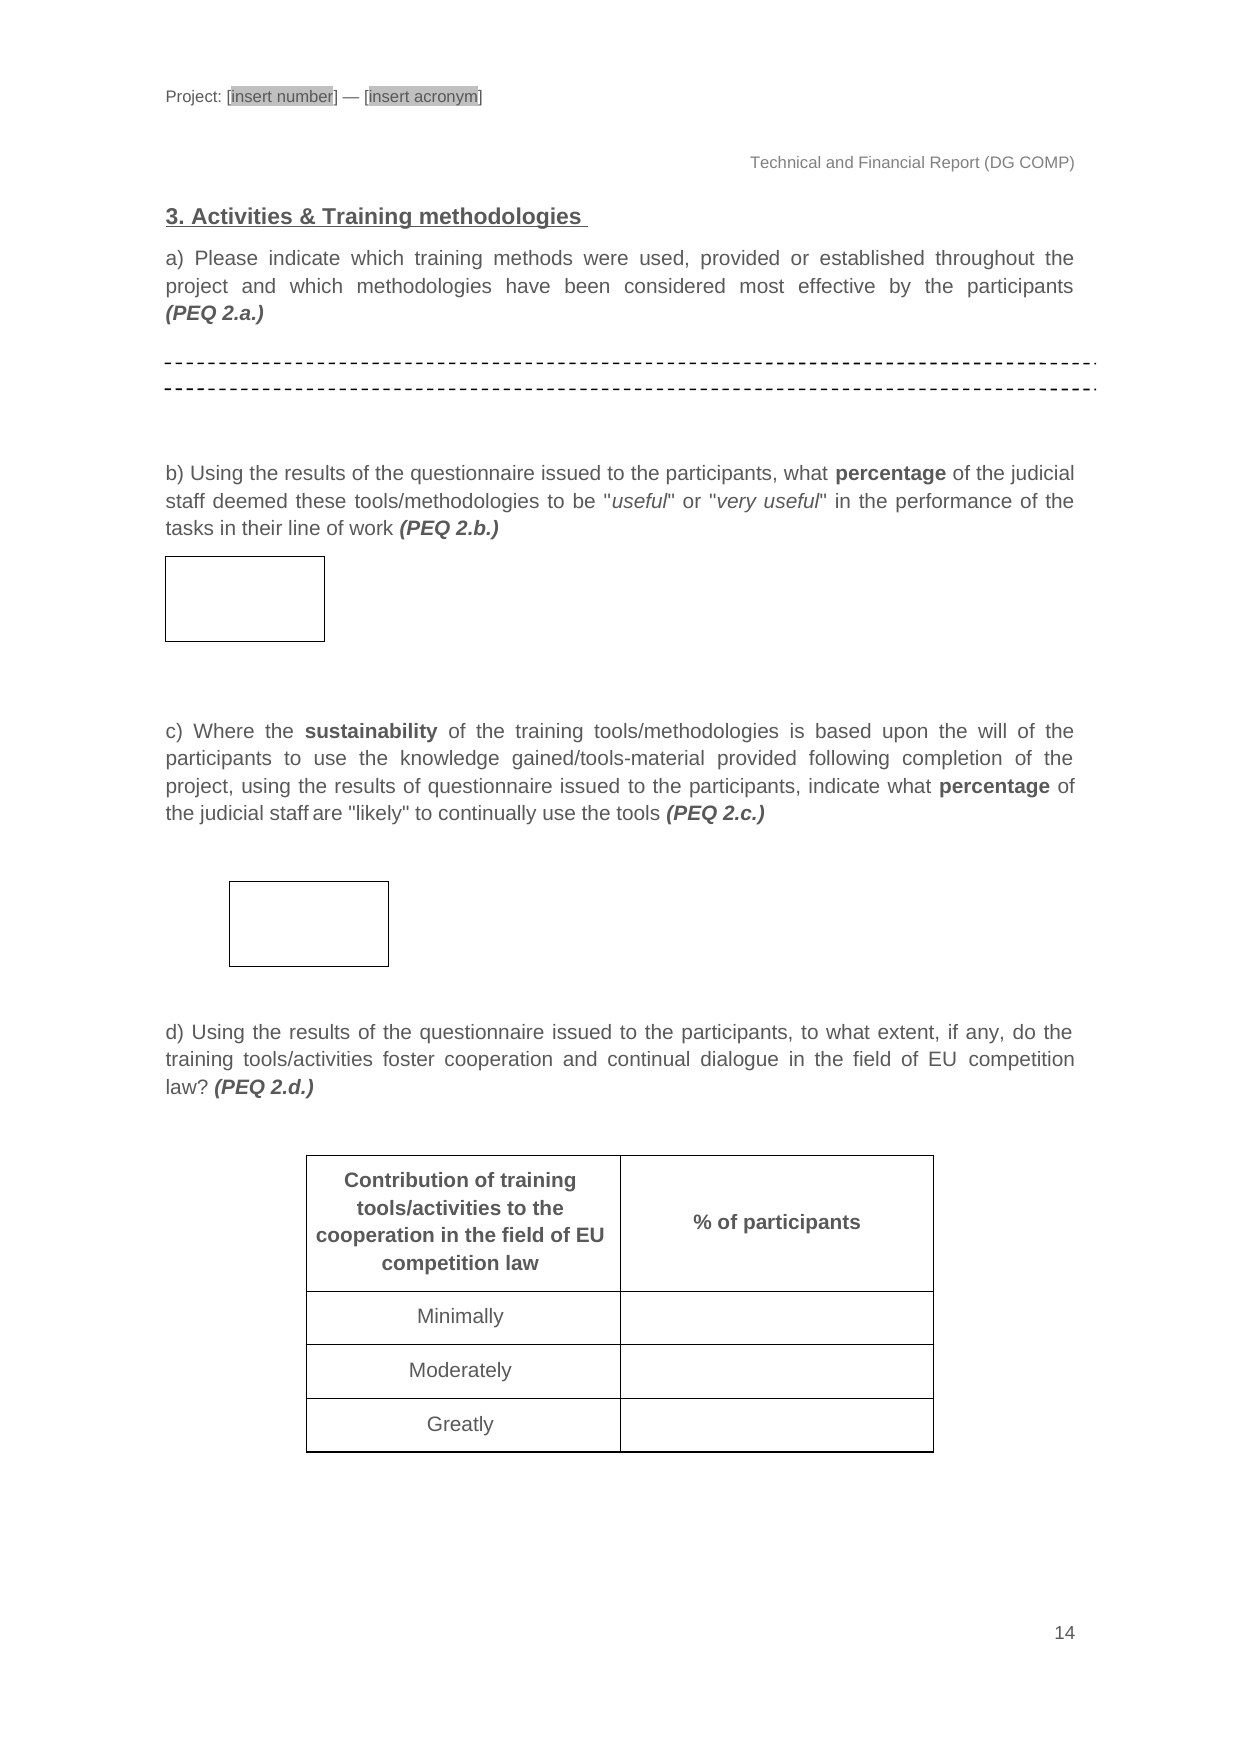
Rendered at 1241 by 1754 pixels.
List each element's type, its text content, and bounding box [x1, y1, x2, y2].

table_cell Greatly [307, 1399, 620, 1451]
table_cell [621, 1292, 933, 1344]
table_cell Moderately [307, 1345, 620, 1398]
text 3. Activities & Training methodologies [165, 203, 1075, 230]
table_header Contribution of training tools/activities to the cooperation in the field of EU competition law [307, 1156, 620, 1291]
table_cell [621, 1399, 933, 1451]
text d) Using the results of the questionnaire issued to the participants, to what extent, if any, do the training tools/activities foster cooperation and continual dialogue in the field of EU competition law? (PEQ 2.d.) [165, 1020, 1075, 1099]
text c) Where the sustainability of the training tools/methodologies is based upon the will of the participants to use the knowledge gained/tools-material provided following completion of the project, using the results of questionnaire issued to the participants, indicate what percentage of the judicial staff are "likely" to continually use the tools (PEQ 2.c.) [165, 719, 1075, 825]
table_header [230, 882, 388, 966]
table_cell [621, 1345, 933, 1398]
table_header % of participants [621, 1156, 933, 1291]
table_cell Minimally [307, 1292, 620, 1344]
table_header [154, 556, 1086, 666]
text a) Please indicate which training methods were used, provided or established throughout the project and which methodologies have been considered most effective by the participants (PEQ 2.a.) [165, 246, 1075, 325]
text b) Using the results of the questionnaire issued to the participants, what percentage of the judicial staff deemed these tools/methodologies to be "useful" or "very useful" in the performance of the tasks in their line of work (PEQ 2.b.) [165, 461, 1075, 540]
